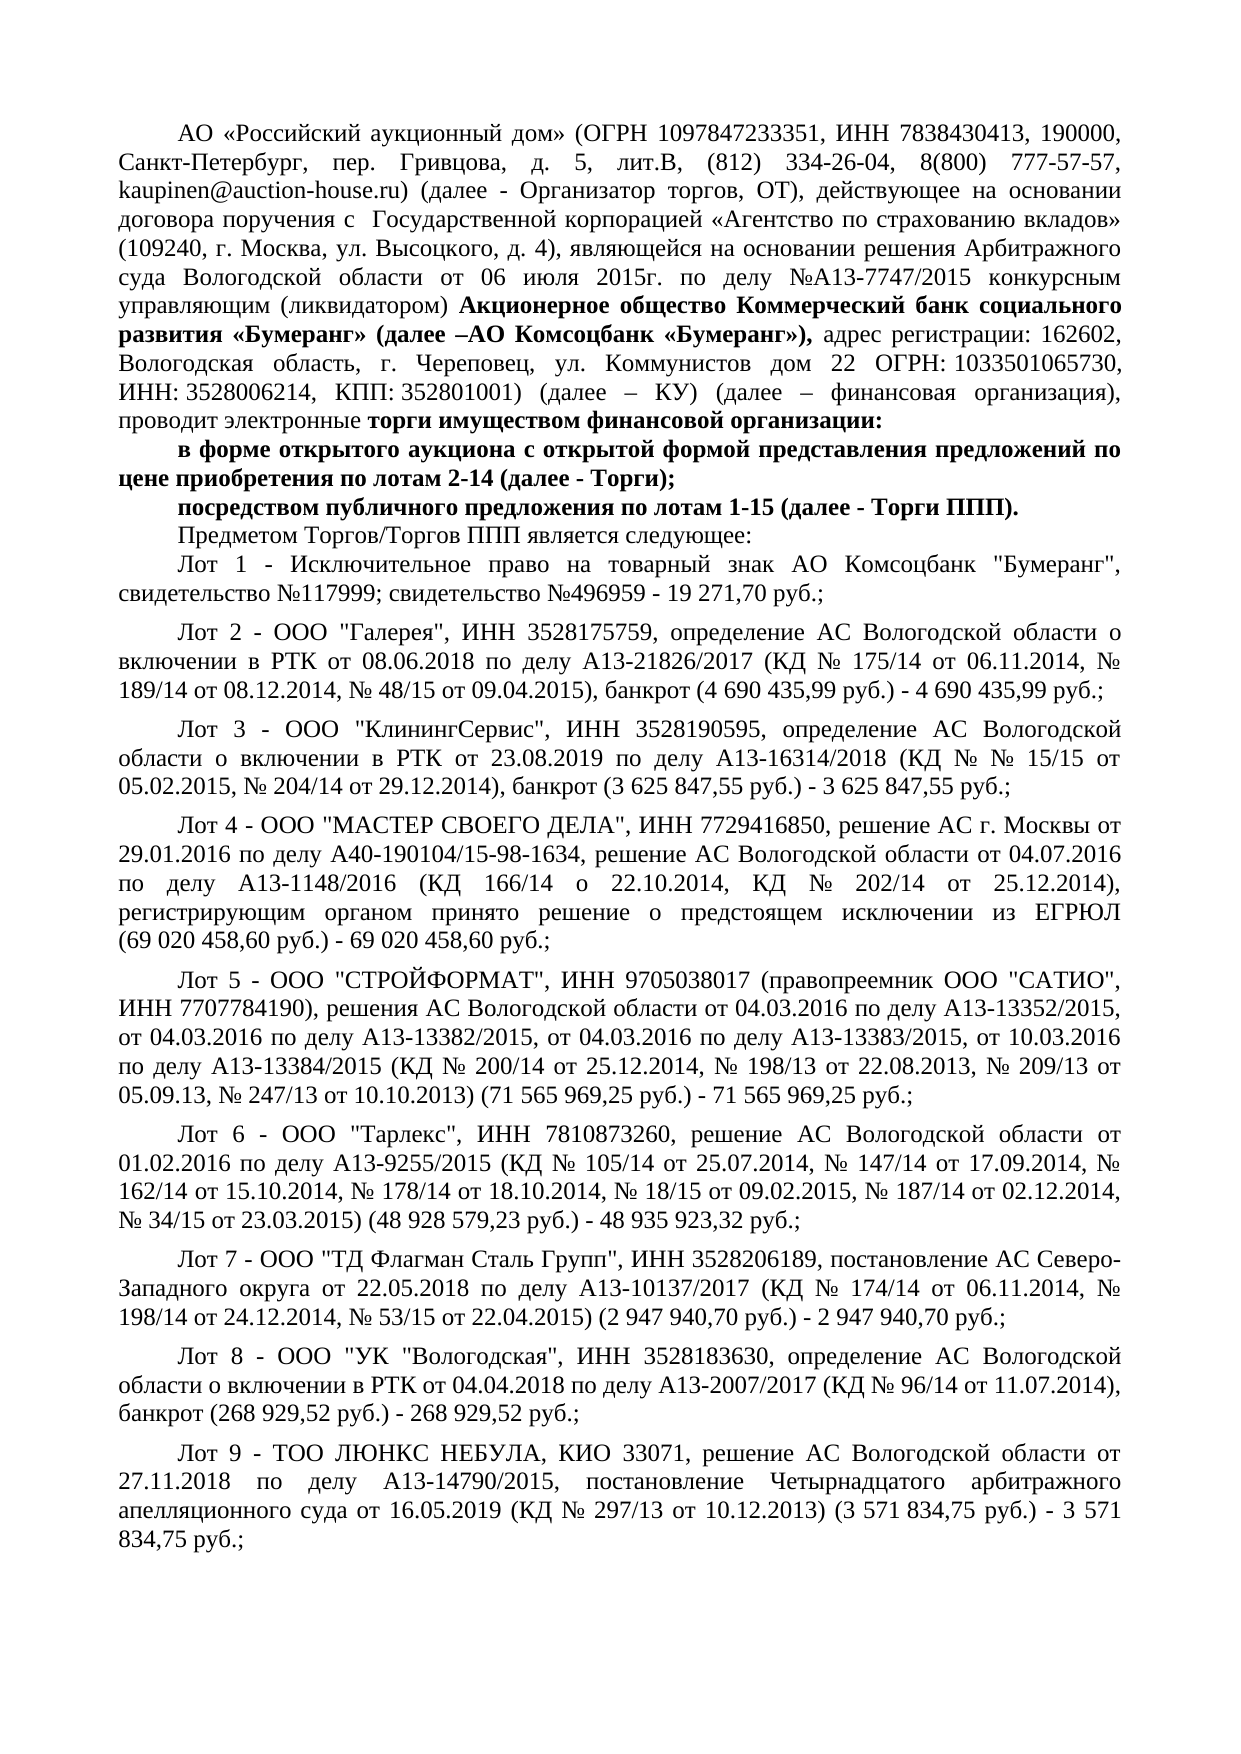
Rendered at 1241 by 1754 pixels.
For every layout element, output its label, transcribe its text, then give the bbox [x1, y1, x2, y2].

text Лот 9 - ТОО ЛЮНКС НЕБУЛА, КИО 33071, решение АС Вологодской области от 27.11.2018 по делу А13-14790/2015, постановление Четырнадцатого арбитражного апелляционного суда от 16.05.2019 (КД № 297/13 от 10.12.2013) (3 571 834,75 руб.) - 3 571 834,75 руб.; [118, 1438, 1122, 1553]
text Лот 7 - ООО "ТД Флагман Сталь Групп", ИНН 3528206189, постановление АС Северо-Западного округа от 22.05.2018 по делу А13-10137/2017 (КД № 174/14 от 06.11.2014, № 198/14 от 24.12.2014, № 53/15 от 22.04.2015) (2 947 940,70 руб.) - 2 947 940,70 руб.; [118, 1244, 1122, 1331]
text Лот 4 - ООО "МАСТЕР СВОЕГО ДЕЛА", ИНН 7729416850, решение АС г. Москвы от 29.01.2016 по делу А40-190104/15-98-1634, решение АС Вологодской области от 04.07.2016 по делу А13-1148/2016 (КД 166/14 о 22.10.2014, КД № 202/14 от 25.12.2014), регистрирующим органом принято решение о предстоящем исключении из ЕГРЮЛ (69 020 458,60 руб.) - 69 020 458,60 руб.; [118, 811, 1122, 954]
text Лот 5 - ООО "СТРОЙФОРМАТ", ИНН 9705038017 (правопреемник ООО "САТИО", ИНН 7707784190), решения АС Вологодской области от 04.03.2016 по делу А13-13352/2015, от 04.03.2016 по делу А13-13382/2015, от 04.03.2016 по делу А13-13383/2015, от 10.03.2016 по делу А13-13384/2015 (КД № 200/14 от 25.12.2014, № 198/13 от 22.08.2013, № 209/13 от 05.09.13, № 247/13 от 10.10.2013) (71 565 969,25 руб.) - 71 565 969,25 руб.; [118, 965, 1122, 1108]
text Лот 3 - ООО "КлинингСервис", ИНН 3528190595, определение АС Вологодской области о включении в РТК от 23.08.2019 по делу А13-16314/2018 (КД № № 15/15 от 05.02.2015, № 204/14 от 29.12.2014), банкрот (3 625 847,55 руб.) - 3 625 847,55 руб.; [118, 714, 1122, 800]
text посредством публичного предложения по лотам 1-15 (далее - Торги ППП). [118, 492, 1122, 521]
text АО «Российский аукционный дом» (ОГРН 1097847233351, ИНН 7838430413, 190000, Санкт-Петербург, пер. Гривцова, д. 5, лит.В, (812) 334-26-04, 8(800) 777-57-57, kaupinen@auction-house.ru) (далее - Организатор торгов, ОТ), действующее на основании договора поручения с Государственной корпорацией «Агентство по страхованию вкладов» (109240, г. Москва, ул. Высоцкого, д. 4), являющейся на основании решения Арбитражного суда Вологодской области от 06 июля 2015г. по делу №А13-7747/2015 конкурсным управляющим (ликвидатором) Акционерное общество Коммерческий банк социального развития «Бумеранг» (далее –АО Комсоцбанк «Бумеранг»), адрес регистрации: 162602, Вологодская область, г. Череповец, ул. Коммунистов дом 22 ОГРН: 1033501065730, ИНН: 3528006214, КПП: 352801001) (далее – КУ) (далее – финансовая организация), проводит электронные торги имуществом финансовой организации: [118, 118, 1122, 434]
text в форме открытого аукциона с открытой формой представления предложений по цене приобретения по лотам 2-14 (далее - Торги); [118, 434, 1122, 492]
text Лот 2 - ООО "Галерея", ИНН 3528175759, определение АС Вологодской области о включении в РТК от 08.06.2018 по делу А13-21826/2017 (КД № 175/14 от 06.11.2014, № 189/14 от 08.12.2014, № 48/15 от 09.04.2015), банкрот (4 690 435,99 руб.) - 4 690 435,99 руб.; [118, 617, 1122, 703]
text Лот 1 - Исключительное право на товарный знак АО Комсоцбанк "Бумеранг", свидетельство №117999; свидетельство №496959 - 19 271,70 руб.; [118, 549, 1122, 607]
text Лот 8 - ООО "УК "Вологодская", ИНН 3528183630, определение АС Вологодской области о включении в РТК от 04.04.2018 по делу А13-2007/2017 (КД № 96/14 от 11.07.2014), банкрот (268 929,52 руб.) - 268 929,52 руб.; [118, 1341, 1122, 1427]
text Предметом Торгов/Торгов ППП является следующее: [118, 521, 1122, 549]
text Лот 6 - ООО "Тарлекс", ИНН 7810873260, решение АС Вологодской области от 01.02.2016 по делу А13-9255/2015 (КД № 105/14 от 25.07.2014, № 147/14 от 17.09.2014, № 162/14 от 15.10.2014, № 178/14 от 18.10.2014, № 18/15 от 09.02.2015, № 187/14 от 02.12.2014, № 34/15 от 23.03.2015) (48 928 579,23 руб.) - 48 935 923,32 руб.; [118, 1119, 1122, 1234]
